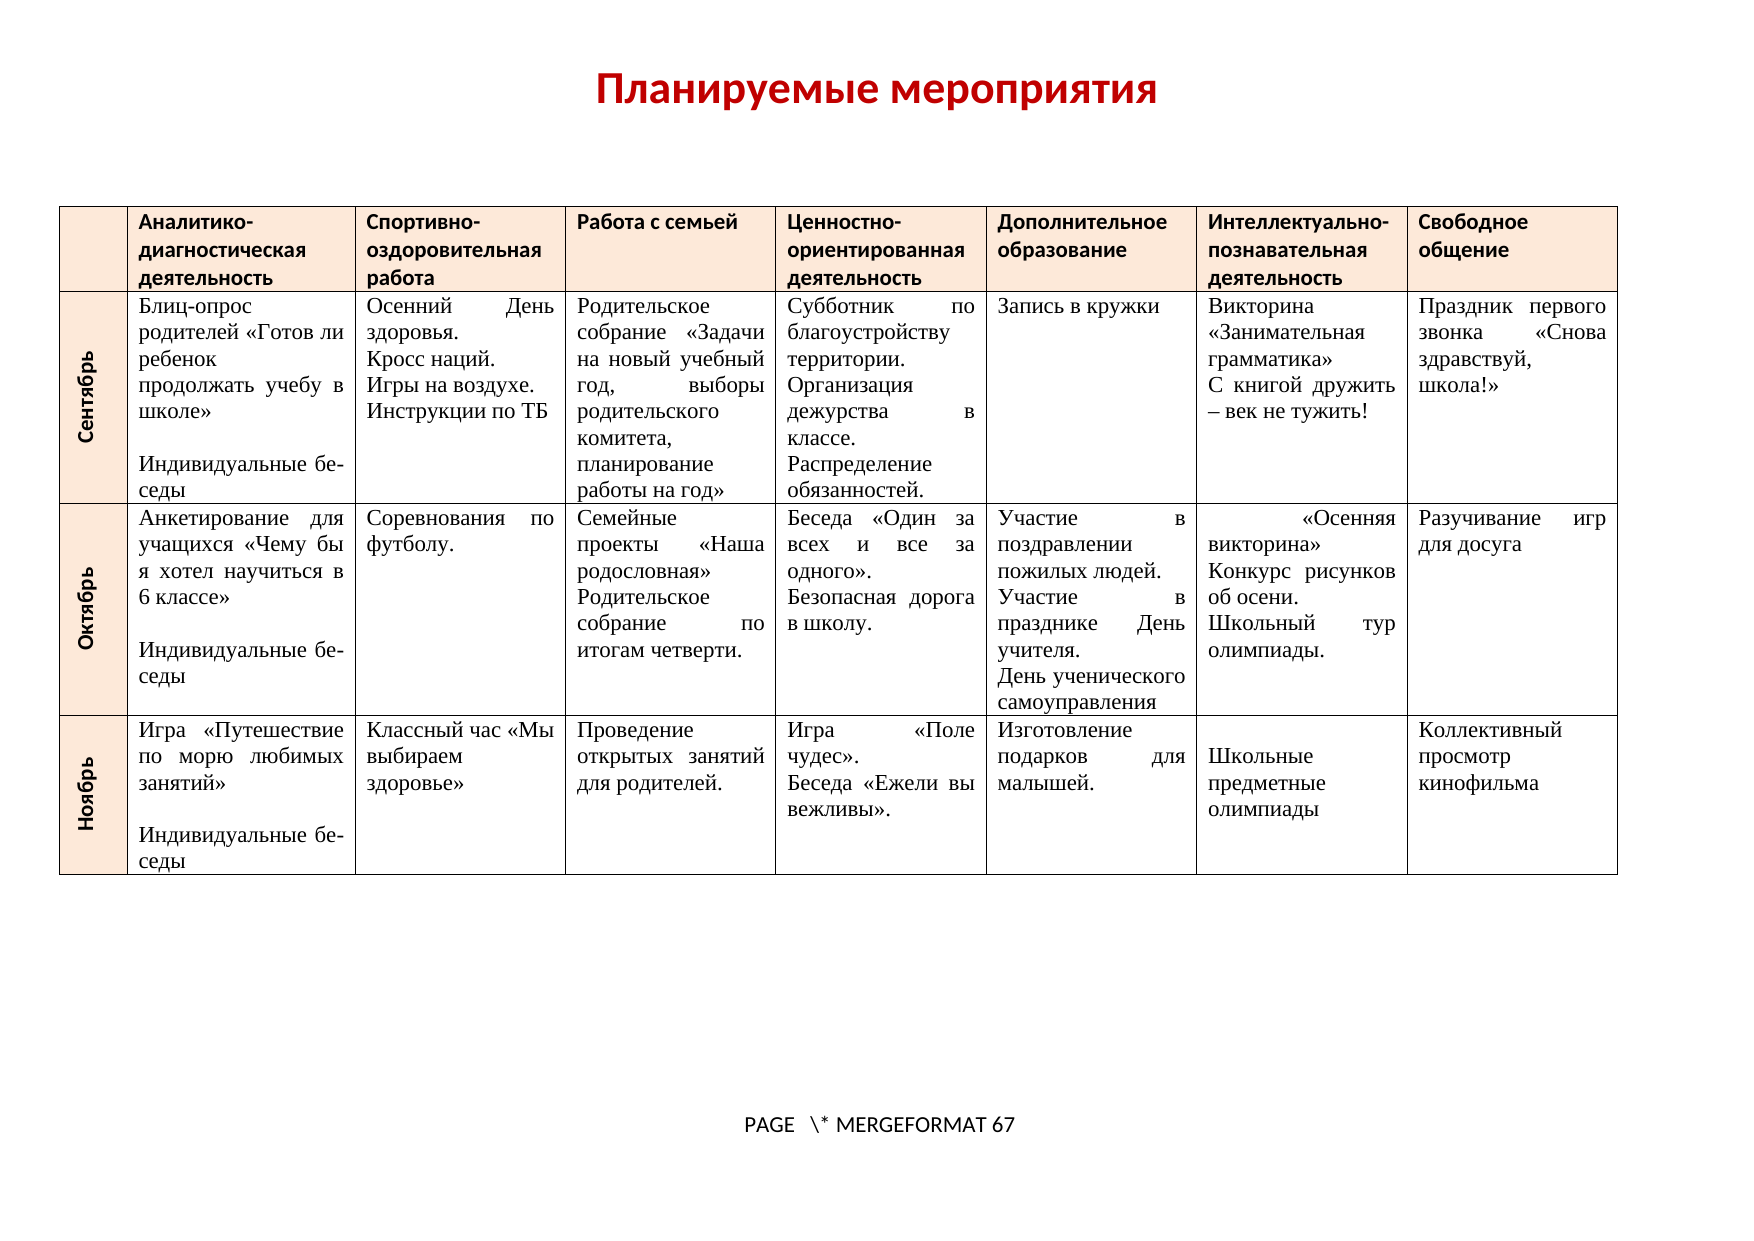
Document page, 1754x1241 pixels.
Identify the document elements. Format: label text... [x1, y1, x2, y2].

table_header Спортивно-оздоровительная работа [356, 207, 565, 291]
table_header Дополнительное образование [987, 207, 1196, 291]
table_cell «Осенняя викторина» Конкурс рисунков об осени. Школьный тур олимпиады. [1197, 504, 1407, 715]
table_cell Родительское собрание «Задачи на новый учебный год, выборы родительского комитета, планирование работы на год» [566, 292, 775, 503]
table_header Свободное общение [1408, 207, 1617, 291]
table_cell Викторина «Занимательная грамматика» С книгой дружить – век не тужить! [1197, 292, 1407, 503]
table_cell Коллективный просмотр кинофильма [1408, 716, 1617, 874]
table_header Ценностно-ориентированная деятельность [776, 207, 986, 291]
table_cell Проведение открытых занятий для родителей. [566, 716, 775, 874]
table_header Работа с семьей [566, 207, 775, 291]
table_cell Участие в поздравлении пожилых людей. Участие в празднике День учителя. День ученического самоуправления [987, 504, 1196, 715]
table_cell Соревнования по футболу. [356, 504, 565, 715]
table_cell Изготовление подарков для малышей. [987, 716, 1196, 874]
table_cell Игра «Поле чудес». Беседа «Ежели вы вежливы». [776, 716, 986, 874]
table_header [60, 207, 127, 291]
table_cell Разучивание игр для досуга [1408, 504, 1617, 715]
table_cell Запись в кружки [987, 292, 1196, 503]
table_cell Игра «Путешествие по морю любимых занятий» Индивидуальные беседы [128, 716, 355, 874]
table_header Аналитико-диагностическая деятельность [128, 207, 355, 291]
table_cell Октябрь [60, 504, 127, 715]
table_cell Школьные предметные олимпиады [1197, 716, 1407, 874]
table_cell Праздник первого звонка «Снова здравствуй, школа!» [1408, 292, 1617, 503]
table_header Интеллектуально-познавательная деятельность [1197, 207, 1407, 291]
table_cell Блиц-опрос родителей «Готов ли ребенок продолжать учебу в школе» Индивидуальные беседы [128, 292, 355, 503]
table_cell Семейные проекты «Наша родословная» Родительское собрание по итогам четверти. [566, 504, 775, 715]
table_cell Субботник по благоустройству территории. Организация дежурства в классе. Распределение обязанностей. [776, 292, 986, 503]
table_cell Осенний День здоровья. Кросс наций. Игры на воздухе. Инструкции по ТБ [356, 292, 565, 503]
table_cell Классный час «Мы выбираем здоровье» [356, 716, 565, 874]
table_cell Ноябрь [60, 716, 127, 874]
table_cell Сентябрь [60, 292, 127, 503]
table_cell Беседа «Один за всех и все за одного». Безопасная дорога в школу. [776, 504, 986, 715]
text Планируемые мероприятия [71, 59, 1683, 115]
table_cell Анкетирование для учащихся «Чему бы я хотел научиться в 6 классе» Индивидуальные беседы [128, 504, 355, 715]
